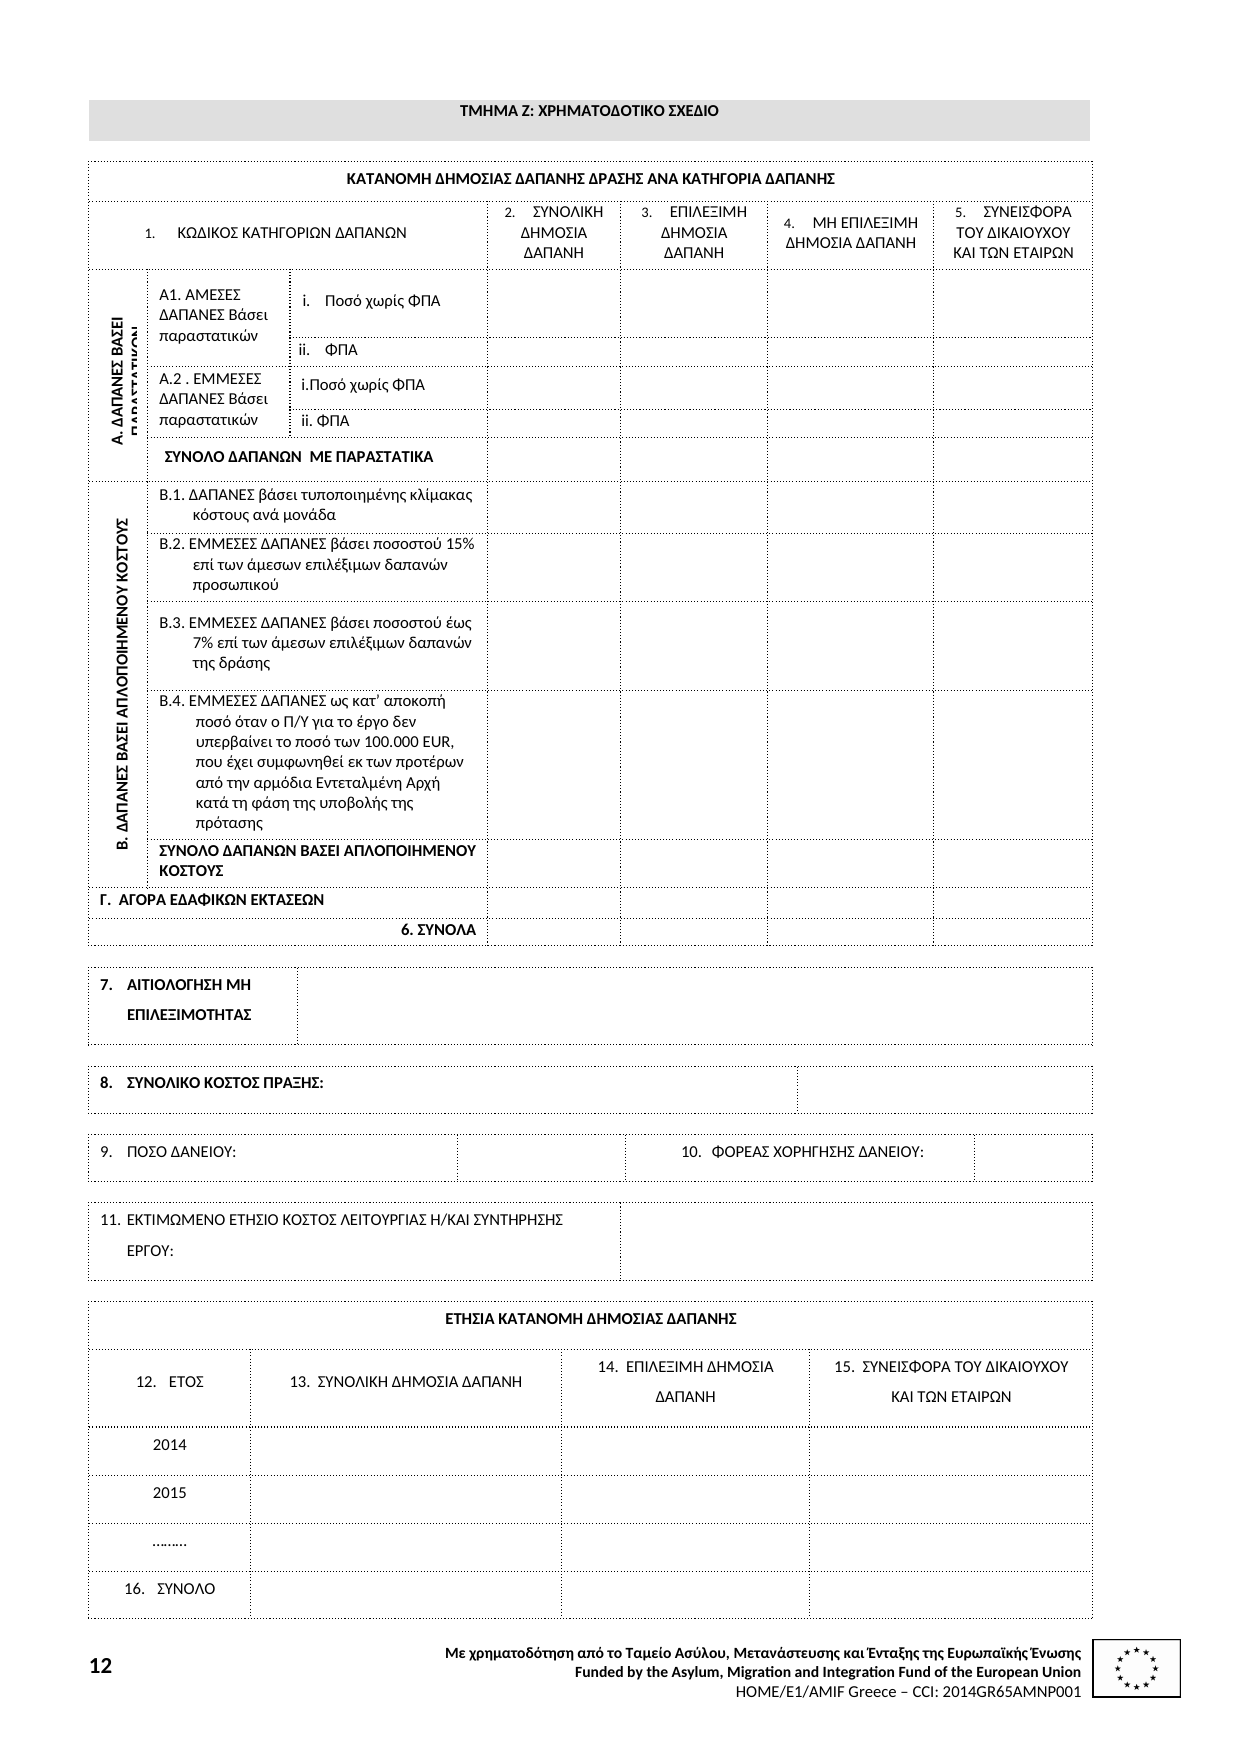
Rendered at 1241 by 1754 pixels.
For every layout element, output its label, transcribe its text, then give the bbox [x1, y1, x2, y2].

table_cell ……… [89, 1523, 250, 1571]
table_cell [488, 437, 620, 481]
table_cell Α. ΔΑΠΑΝΕΣ ΒΑΣΕΙ ΠΑΡΑΣΤΑΤΙΚΩΝ [89, 269, 148, 481]
table_cell [768, 481, 934, 532]
table_cell [561, 1426, 810, 1474]
table_header ΣΥΝΟΛΙΚΟ ΚΟΣΤΟΣ ΠΡΑΞΗΣ: [89, 1066, 797, 1112]
table_cell ΣΥΝΕΙΣΦΟΡΑ ΤΟΥ ΔΙΚΑΙΟΥΧΟΥ ΚΑΙ ΤΩΝ ΕΤΑΙΡΩΝ [810, 1349, 1093, 1426]
table_cell Α1. ΆΜΕΣΕΣ ΔΑΠΑΝΕΣ Βάσει παραστατικών [148, 269, 290, 366]
table_cell Β.2. ΕΜΜΕΣΕΣ ΔΑΠΑΝΕΣ βάσει ποσοστού 15% επί των άμεσων επιλέξιμων δαπανών προσωπικού [148, 533, 487, 601]
table_cell ΣΥΝΟΛΙΚΗ ΔΗΜΟΣΙΑ ΔΑΠΑΝΗ [488, 201, 620, 269]
table_cell [810, 1523, 1093, 1571]
table_header [297, 967, 1093, 1044]
table_cell [934, 437, 1093, 481]
table_cell [768, 918, 934, 945]
table_cell [810, 1475, 1093, 1523]
table_cell [250, 1571, 561, 1618]
table_cell [488, 366, 620, 409]
table_cell [934, 918, 1093, 945]
table_cell Ποσό χωρίς ΦΠΑ [290, 366, 487, 409]
table_cell Β.3. ΕΜΜΕΣΕΣ ΔΑΠΑΝΕΣ βάσει ποσοστού έως 7% επί των άμεσων επιλέξιμων δαπανών της δράσης [148, 601, 487, 689]
table_header ΦΟΡΕΑΣ ΧΟΡΗΓΗΣΗΣ ΔΑΝΕΙΟΥ: [625, 1134, 975, 1181]
table_cell [488, 601, 620, 689]
table_cell ΕΠΙΛΕΞΙΜΗ ΔΗΜΟΣΙΑ ΔΑΠΑΝΗ [620, 201, 768, 269]
table_cell 2015 [89, 1475, 250, 1523]
table_cell ΚΩΔΙΚΟΣ ΚΑΤΗΓΟΡΙΩΝ ΔΑΠΑΝΩΝ [89, 201, 487, 269]
table_cell [488, 887, 620, 918]
table_cell [768, 839, 934, 887]
table_cell [620, 366, 768, 409]
table_cell [620, 690, 768, 839]
table_cell [768, 409, 934, 437]
table_header [458, 1134, 625, 1181]
table_cell [561, 1523, 810, 1571]
table_cell [620, 437, 768, 481]
table_cell 2014 [89, 1426, 250, 1474]
table_cell [934, 409, 1093, 437]
table_cell 6. ΣΥΝΟΛΑ [89, 918, 487, 945]
table_cell [488, 269, 620, 337]
table_cell [934, 690, 1093, 839]
table_header [620, 1202, 1093, 1279]
table_cell [620, 409, 768, 437]
table_cell ΜΗ ΕΠΙΛΕΞΙΜΗ ΔΗΜΟΣΙΑ ΔΑΠΑΝΗ [768, 201, 934, 269]
table_cell [768, 533, 934, 601]
table_cell [488, 690, 620, 839]
table_cell [768, 437, 934, 481]
table_cell [768, 690, 934, 839]
table_cell [561, 1571, 810, 1618]
table_cell [934, 366, 1093, 409]
table_cell Β.4. ΕΜΜΕΣΕΣ ΔΑΠΑΝΕΣ ως κατ’ αποκοπή ποσό όταν ο Π/Υ για το έργο δεν υπερβαίνει το ποσό των 100.000 EUR, που έχει συμφωνηθεί εκ των προτέρων από την αρμόδια Εντεταλμένη Αρχή κατά τη φάση της υποβολής της πρότασης [148, 690, 487, 839]
table_header ΕΚΤΙΜΩΜΕΝΟ ΕΤΗΣΙΟ ΚΟΣΤΟΣ ΛΕΙΤΟΥΡΓΙΑΣ Ή/ΚΑΙ ΣΥΝΤΗΡΗΣΗΣ ΕΡΓΟΥ: [89, 1202, 620, 1279]
table_cell [768, 601, 934, 689]
table_cell [768, 887, 934, 918]
table_header [975, 1134, 1093, 1181]
table_cell ΕΤΟΣ [89, 1349, 250, 1426]
table_header ΚΑΤΑΝΟΜΗ ΔΗΜΟΣΙΑΣ ΔΑΠΑΝΗΣ ΔΡΑΣΗΣ ΑΝΑ ΚΑΤΗΓΟΡΙΑ ΔΑΠΑΝΗΣ [89, 161, 1093, 201]
table_header ΑΙΤΙΟΛΟΓΗΣΗ ΜΗ ΕΠΙΛΕΞΙΜΟΤΗΤΑΣ [89, 967, 297, 1044]
table_cell Α.2 . ΕΜΜΕΣΕΣ ΔΑΠΑΝΕΣ Βάσει παραστατικών [148, 366, 290, 437]
table_cell Ποσό χωρίς ΦΠΑ [290, 269, 487, 337]
table_cell ΦΠΑ [290, 337, 487, 366]
table_cell Β.1. ΔΑΠΑΝΕΣ βάσει τυποποιημένης κλίμακας κόστους ανά μονάδα [148, 481, 487, 532]
table_cell [620, 918, 768, 945]
table_cell [250, 1475, 561, 1523]
table_header ΤΜΗΜΑ Ζ: ΧΡΗΜΑΤΟΔΟΤΙΚΟ ΣΧΕΔΙΟ [89, 100, 1090, 141]
table_cell [488, 918, 620, 945]
table_cell ΣΥΝΟΛΟ [89, 1571, 250, 1618]
table_cell ΣΥΝΕΙΣΦΟΡΑ ΤΟΥ ΔΙΚΑΙΟΥΧΟΥ ΚΑΙ ΤΩΝ ΕΤΑΙΡΩΝ [934, 201, 1093, 269]
table_cell Β. ΔΑΠΑΝΕΣ ΒΑΣΕΙ ΑΠΛΟΠΟΙΗΜΕΝΟΥ ΚΟΣΤΟΥΣ [89, 481, 148, 887]
table_cell [768, 337, 934, 366]
table_cell [934, 269, 1093, 337]
table_cell [934, 533, 1093, 601]
table_cell ΣΥΝΟΛΟ ΔΑΠΑΝΩΝ ΜΕ ΠΑΡΑΣΤΑΤΙΚΑ [148, 437, 487, 481]
table_cell [620, 601, 768, 689]
table_cell [561, 1475, 810, 1523]
table_cell ii. ΦΠΑ [290, 409, 487, 437]
table_cell [488, 533, 620, 601]
picture [1094, 1640, 1180, 1696]
table_cell ΣΥΝΟΛΙΚΗ ΔΗΜΟΣΙΑ ΔΑΠΑΝΗ [250, 1349, 561, 1426]
table_cell [934, 481, 1093, 532]
table_cell [250, 1426, 561, 1474]
table_cell [934, 337, 1093, 366]
table_cell ΕΠΙΛΕΞΙΜΗ ΔΗΜΟΣΙΑ ΔΑΠΑΝΗ [561, 1349, 810, 1426]
table_cell [488, 337, 620, 366]
table_cell [934, 839, 1093, 887]
table_cell [810, 1571, 1093, 1618]
table_cell [620, 839, 768, 887]
table_cell [620, 337, 768, 366]
table_cell [768, 269, 934, 337]
table_cell [620, 887, 768, 918]
table_cell ΣΥΝΟΛΟ ΔΑΠΑΝΩΝ ΒΑΣΕΙ ΑΠΛΟΠΟΙΗΜΕΝΟΥ ΚΟΣΤΟΥΣ [148, 839, 487, 887]
table_cell [934, 887, 1093, 918]
table_header ΠΟΣΟ ΔΑΝΕΙΟΥ: [89, 1134, 458, 1181]
table_header [798, 1066, 1093, 1112]
table_cell [250, 1523, 561, 1571]
table_cell [620, 481, 768, 532]
table_cell [620, 533, 768, 601]
table_cell [810, 1426, 1093, 1474]
table_cell [488, 409, 620, 437]
table_header ΕΤΗΣΙΑ ΚΑΤΑΝΟΜΗ ΔΗΜΟΣΙΑΣ ΔΑΠΑΝΗΣ [89, 1301, 1093, 1349]
table_cell [620, 269, 768, 337]
table_cell [488, 481, 620, 532]
table_cell [768, 366, 934, 409]
table_cell [488, 839, 620, 887]
table_cell Γ. ΑΓΟΡΑ ΕΔΑΦΙΚΩΝ ΕΚΤΑΣΕΩΝ [89, 887, 487, 918]
table_cell [934, 601, 1093, 689]
